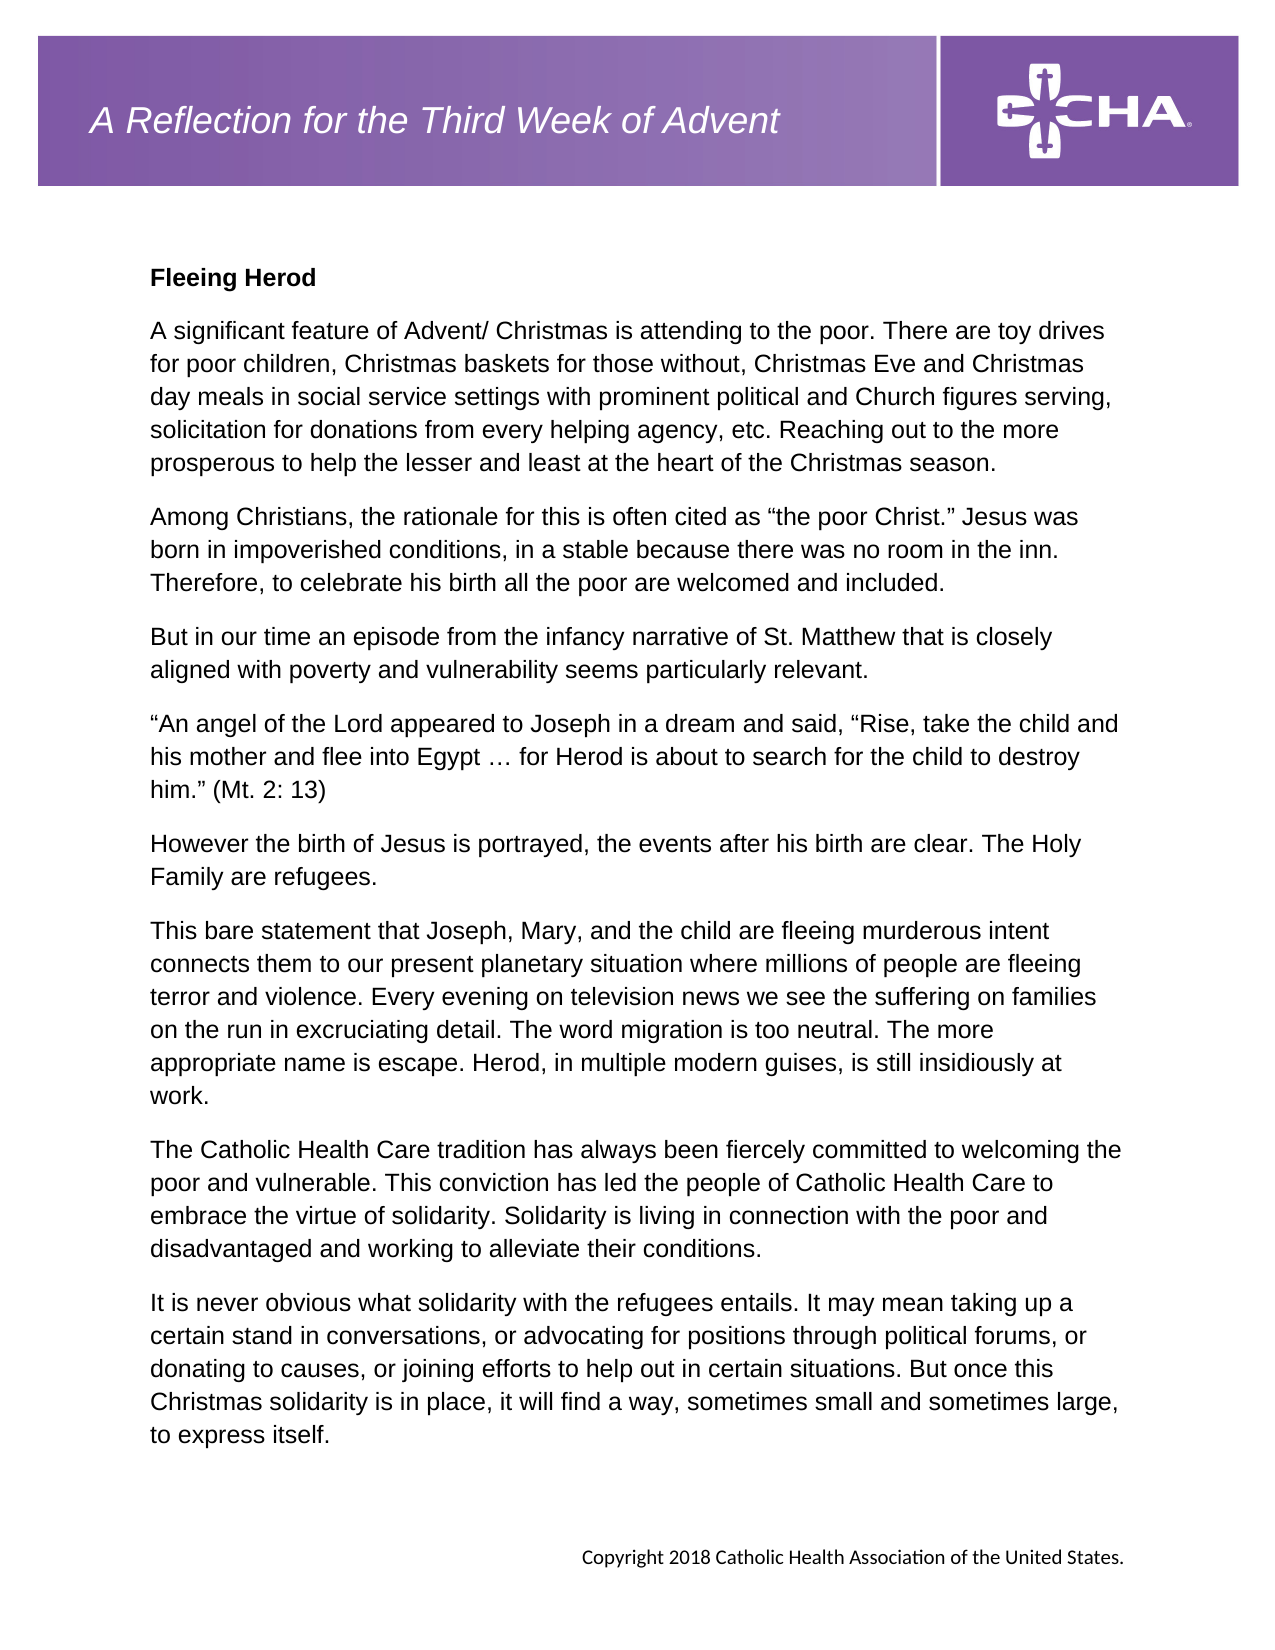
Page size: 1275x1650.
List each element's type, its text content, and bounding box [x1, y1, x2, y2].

text It is never obvious what solidarity with the refugees entails. It may mean taking up a certain stand in conversations, or advocating for positions through political forums, or donating to causes, or joining efforts to help out in certain situations. But once this Christmas solidarity is in place, it will find a way, sometimes small and sometimes large, to express itself. [150, 1288, 1125, 1448]
picture [0, 0, 1275, 1649]
text However the birth of Jesus is portrayed, the events after his birth are clear. The Holy Family are refugees. [150, 829, 1125, 891]
text Among Christians, the rationale for this is often cited as “the poor Christ.” Jesus was born in impoverished conditions, in a stable because there was no room in the inn. Therefore, to celebrate his birth all the poor are welcomed and included. [150, 502, 1125, 597]
text A significant feature of Advent/ Christmas is attending to the poor. There are toy drives for poor children, Christmas baskets for those without, Christmas Eve and Christmas day meals in social service settings with prominent political and Church figures serving, solicitation for donations from every helping agency, etc. Reaching out to the more prosperous to help the lesser and least at the heart of the Christmas season. [150, 316, 1125, 477]
text This bare statement that Joseph, Mary, and the child are fleeing murderous intent connects them to our present planetary situation where millions of people are fleeing terror and violence. Every evening on television news we see the suffering on families on the run in excruciating detail. The word migration is too neutral. The more appropriate name is escape. Herod, in multiple modern guises, is still insidiously at work. [150, 916, 1125, 1110]
text Fleeing Herod [150, 262, 1125, 291]
text But in our time an episode from the infancy narrative of St. Matthew that is closely aligned with poverty and vulnerability seems particularly relevant. [150, 622, 1125, 684]
text The Catholic Health Care tradition has always been fiercely committed to welcoming the poor and vulnerable. This conviction has led the people of Catholic Health Care to embrace the virtue of solidarity. Solidarity is living in connection with the poor and disadvantaged and working to alleviate their conditions. [150, 1135, 1125, 1263]
text “An angel of the Lord appeared to Joseph in a dream and said, “Rise, take the child and his mother and flee into Egypt … for Herod is about to search for the child to destroy him.” (Mt. 2: 13) [150, 709, 1125, 804]
